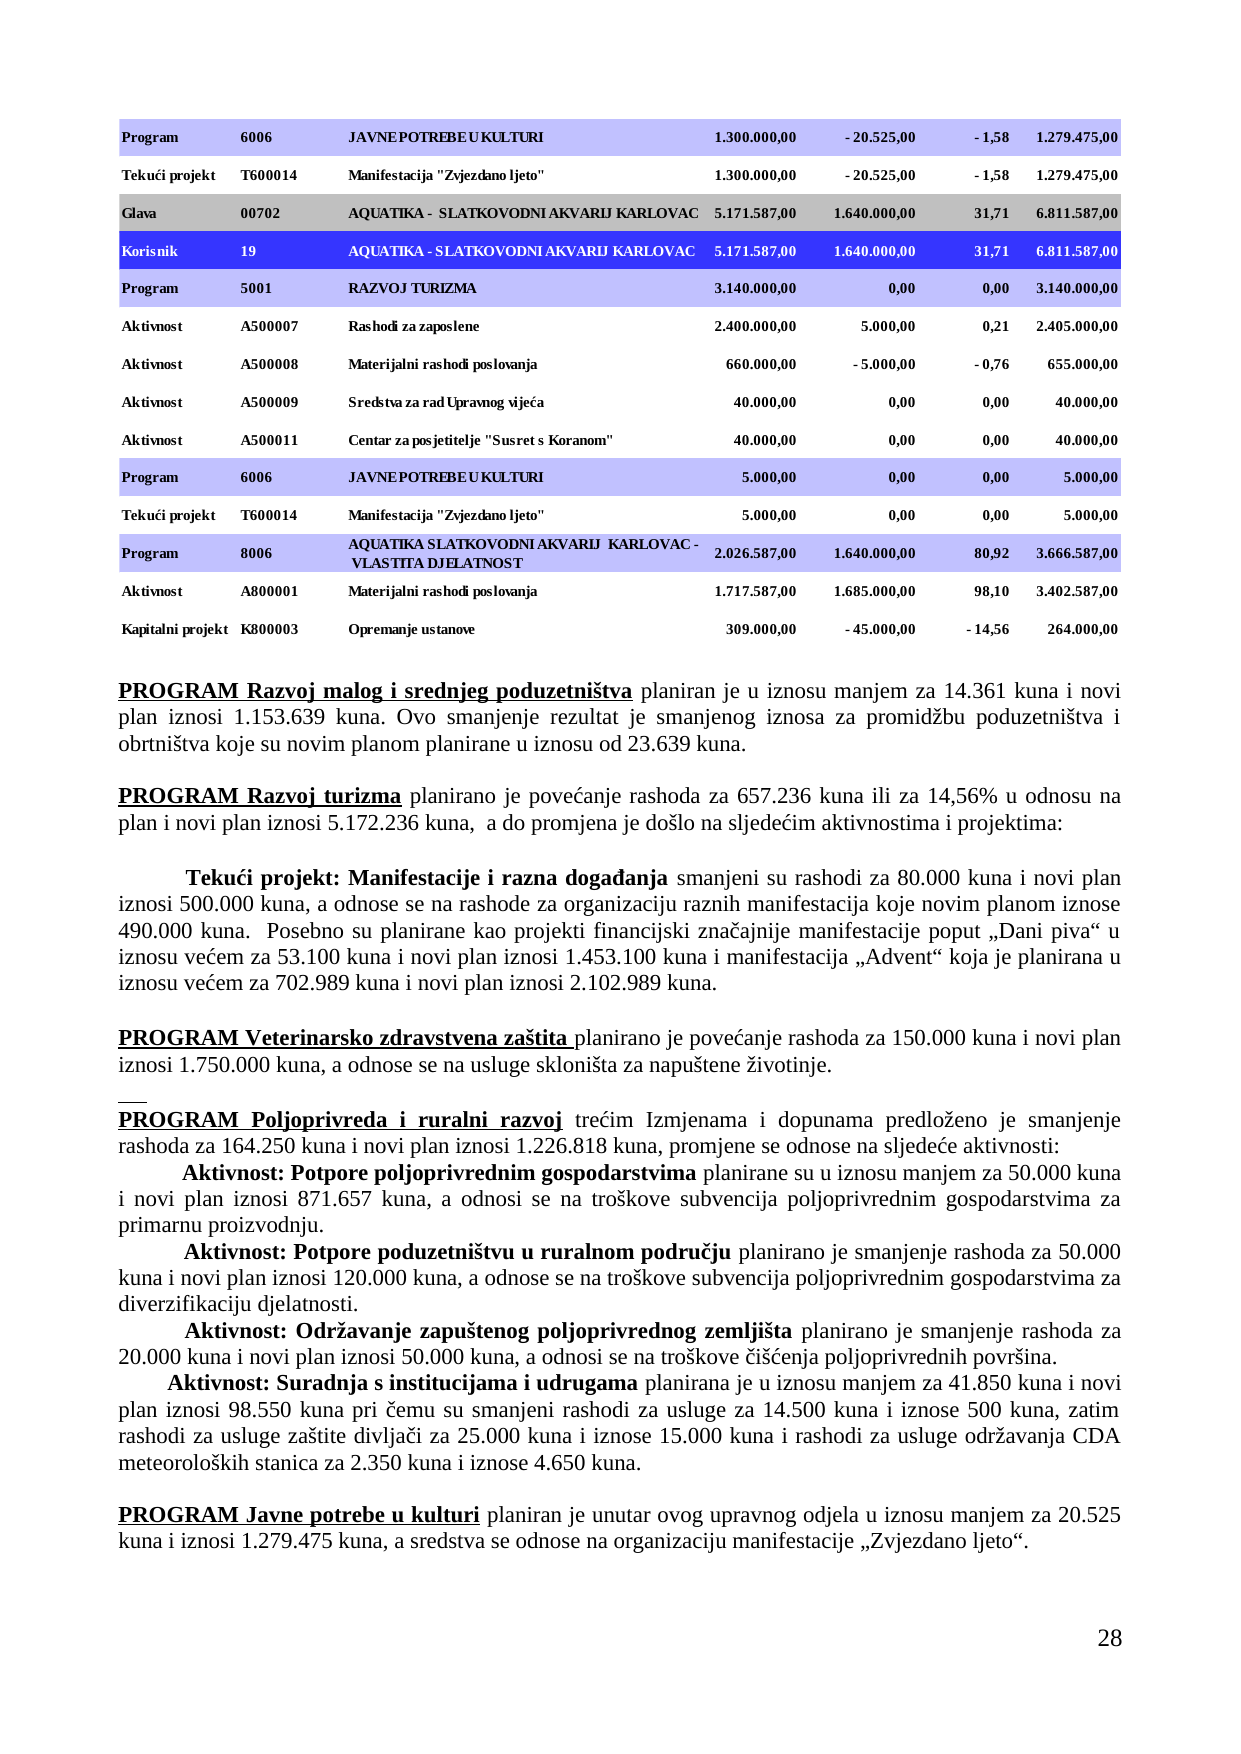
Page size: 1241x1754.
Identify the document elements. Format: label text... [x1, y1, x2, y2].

text PROGRAM Veterinarsko zdravstvena zaštita planirano je povećanje rashoda za 150.000 kuna i novi plan iznosi 1.750.000 kuna, a odnose se na usluge skloništa za napuštene životinje. [118, 1024, 1122, 1077]
text Aktivnost: Potpore poduzetništvu u ruralnom području planirano je smanjenje rashoda za 50.000 kuna i novi plan iznosi 120.000 kuna, a odnose se na troškove subvencija poljoprivrednim gospodarstvima za diverzifikaciju djelatnosti. [118, 1238, 1122, 1317]
text Aktivnost: Potpore poljoprivrednim gospodarstvima planirane su u iznosu manjem za 50.000 kuna i novi plan iznosi 871.657 kuna, a odnosi se na troškove subvencija poljoprivrednim gospodarstvima za primarnu proizvodnju. [118, 1159, 1122, 1238]
text PROGRAM Poljoprivreda i ruralni razvoj trećim Izmjenama i dopunama predloženo je smanjenje rashoda za 164.250 kuna i novi plan iznosi 1.226.818 kuna, promjene se odnose na sljedeće aktivnosti: [118, 1106, 1122, 1159]
text Aktivnost: Održavanje zapuštenog poljoprivrednog zemljišta planirano je smanjenje rashoda za 20.000 kuna i novi plan iznosi 50.000 kuna, a odnosi se na troškove čišćenja poljoprivrednih površina. [118, 1317, 1122, 1369]
text PROGRAM Razvoj turizma planirano je povećanje rashoda za 657.236 kuna ili za 14,56% u odnosu na plan i novi plan iznosi 5.172.236 kuna, a do promjena je došlo na sljedećim aktivnostima i projektima: [118, 782, 1122, 835]
text PROGRAM Javne potrebe u kulturi planiran je unutar ovog upravnog odjela u iznosu manjem za 20.525 kuna i iznosi 1.279.475 kuna, a sredstva se odnose na organizaciju manifestacije „Zvjezdano ljeto“. [118, 1501, 1122, 1554]
text Aktivnost: Suradnja s institucijama i udrugama planirana je u iznosu manjem za 41.850 kuna i novi plan iznosi 98.550 kuna pri čemu su smanjeni rashodi za usluge za 14.500 kuna i iznose 500 kuna, zatim rashodi za usluge zaštite divljači za 25.000 kuna i iznose 15.000 kuna i rashodi za usluge održavanja CDA meteoroloških stanica za 2.350 kuna i iznose 4.650 kuna. [118, 1369, 1122, 1475]
text PROGRAM Razvoj malog i srednjeg poduzetništva planiran je u iznosu manjem za 14.361 kuna i novi plan iznosi 1.153.639 kuna. Ovo smanjenje rezultat je smanjenog iznosa za promidžbu poduzetništva i obrtništva koje su novim planom planirane u iznosu od 23.639 kuna. [118, 677, 1122, 756]
text Tekući projekt: Manifestacije i razna događanja smanjeni su rashodi za 80.000 kuna i novi plan iznosi 500.000 kuna, a odnose se na rashode za organizaciju raznih manifestacija koje novim planom iznose 490.000 kuna. Posebno su planirane kao projekti financijski značajnije manifestacije poput „Dani piva“ u iznosu većem za 53.100 kuna i novi plan iznosi 1.453.100 kuna i manifestacija „Advent“ koja je planirana u iznosu većem za 702.989 kuna i novi plan iznosi 2.102.989 kuna. [118, 864, 1122, 996]
